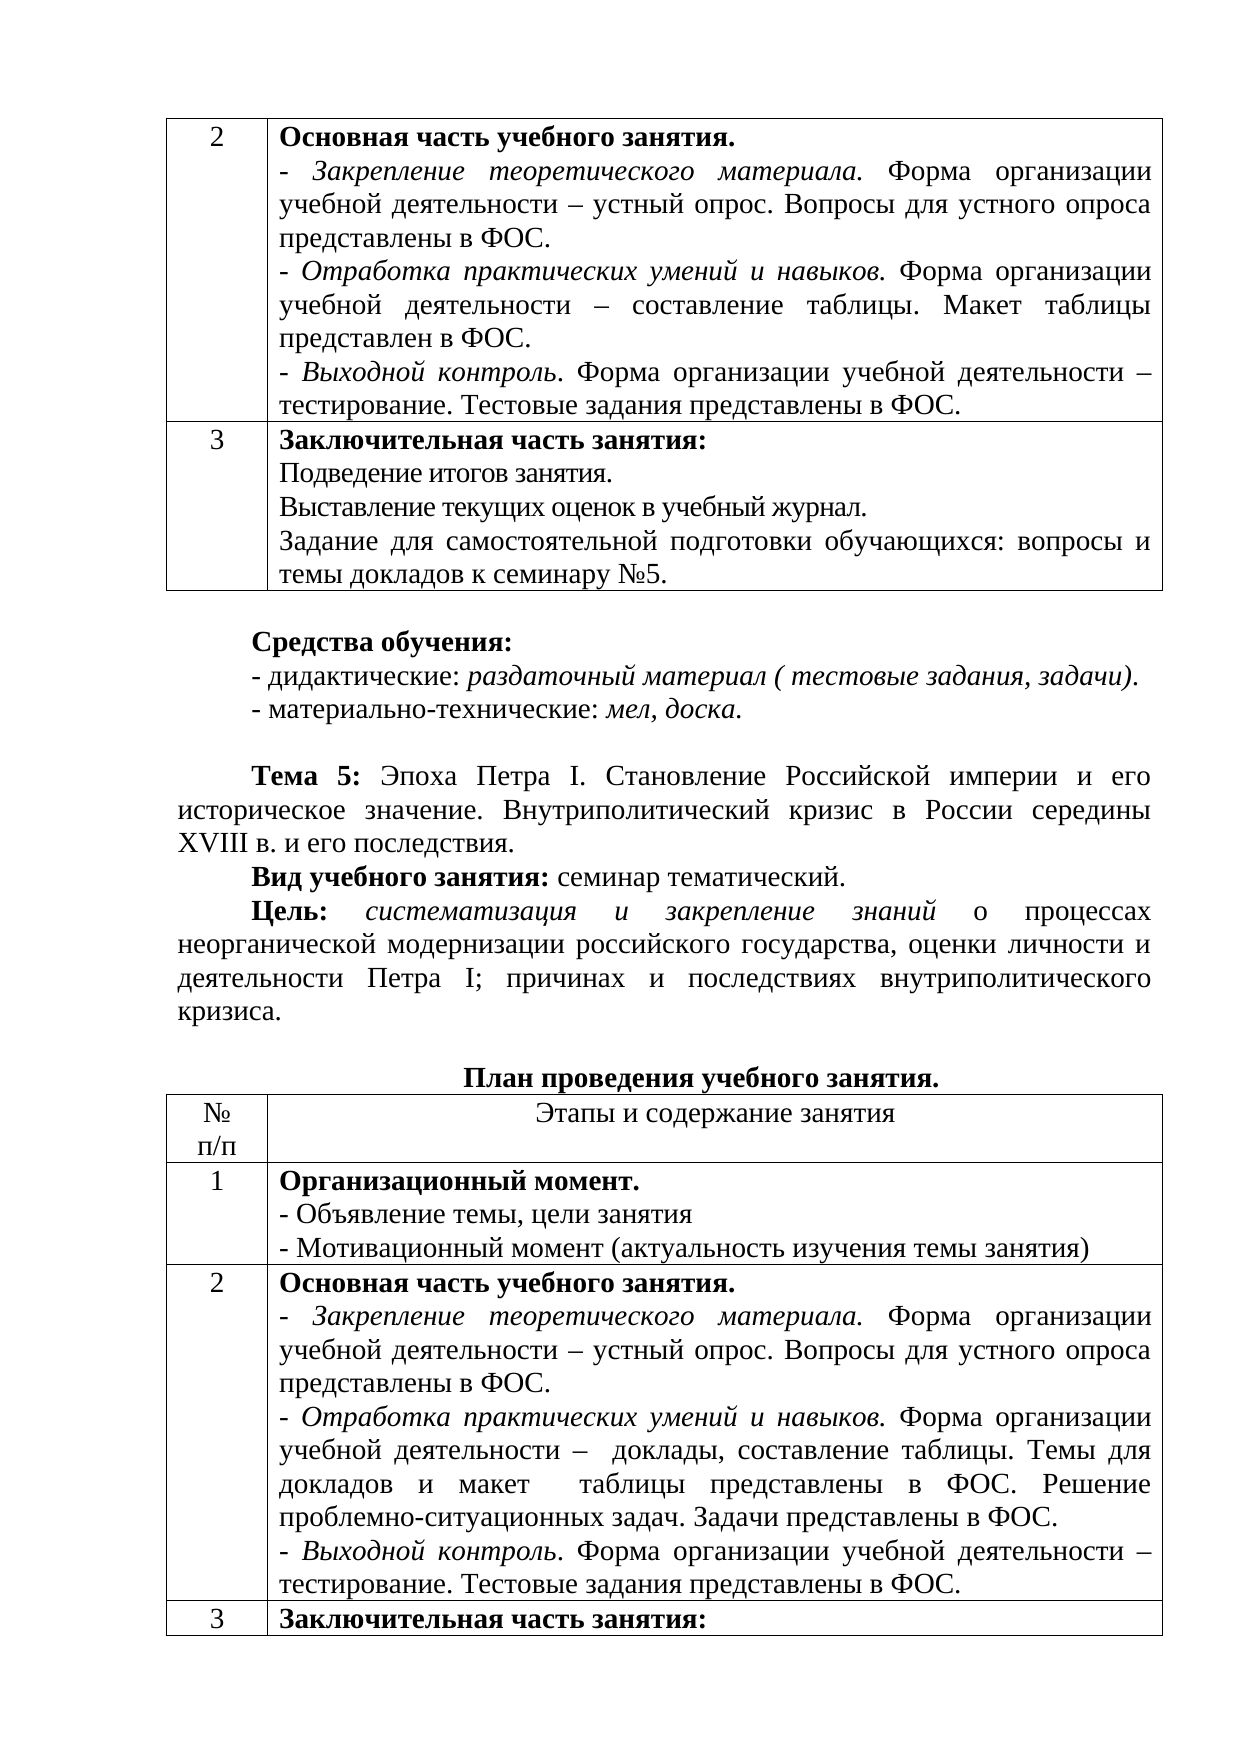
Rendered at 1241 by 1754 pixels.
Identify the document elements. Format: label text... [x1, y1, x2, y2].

table_cell 1 [167, 1163, 267, 1264]
table_cell 3 [167, 422, 267, 590]
table_header Этапы и содержание занятия [268, 1095, 1162, 1162]
table_cell Основная часть учебного занятия. - Закрепление теоретического материала. Форма организации учебной деятельности – устный опрос. Вопросы для устного опроса представлены в ФОС. - Отработка практических умений и навыков. Форма организации учебной деятельности – составление таблицы. Макет таблицы представлен в ФОС. - Выходной контроль. Форма организации учебной деятельности – тестирование. Тестовые задания представлены в ФОС. [268, 119, 1162, 421]
text Вид учебного занятия: семинар тематический. [177, 859, 1152, 893]
table_cell 3 [167, 1601, 267, 1635]
table_cell 2 [167, 1265, 267, 1600]
table_cell Организационный момент. - Объявление темы, цели занятия - Мотивационный момент (актуальность изучения темы занятия) [268, 1163, 1162, 1264]
text Цель: систематизация и закрепление знаний о процессах неорганической модернизации российского государства, оценки личности и деятельности Петра I; причинах и последствиях внутриполитического кризиса. [177, 893, 1152, 1027]
text Средства обучения: [177, 624, 1152, 658]
table_header № п/п [167, 1095, 267, 1162]
table_cell Заключительная часть занятия: Подведение итогов занятия. Выставление текущих оценок в учебный журнал. Задание для самостоятельной подготовки обучающихся: вопросы и темы докладов к семинару №5. [268, 422, 1162, 590]
text - материально-технические: мел, доска. [177, 691, 1152, 725]
text Тема 5: Эпоха Петра I. Становление Российской империи и его историческое значение. Внутриполитический кризис в России середины XVIII в. и его последствия. [177, 758, 1152, 859]
table_cell 2 [167, 119, 267, 421]
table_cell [268, 1601, 1162, 1635]
text - дидактические: раздаточный материал ( тестовые задания, задачи). [177, 658, 1152, 691]
text План проведения учебного занятия. [177, 1060, 1152, 1094]
table_cell Основная часть учебного занятия. - Закрепление теоретического материала. Форма организации учебной деятельности – устный опрос. Вопросы для устного опроса представлены в ФОС. - Отработка практических умений и навыков. Форма организации учебной деятельности – доклады, составление таблицы. Темы для докладов и макет таблицы представлены в ФОС. Решение проблемно-ситуационных задач. Задачи представлены в ФОС. - Выходной контроль. Форма организации учебной деятельности – тестирование. Тестовые задания представлены в ФОС. [268, 1265, 1162, 1600]
